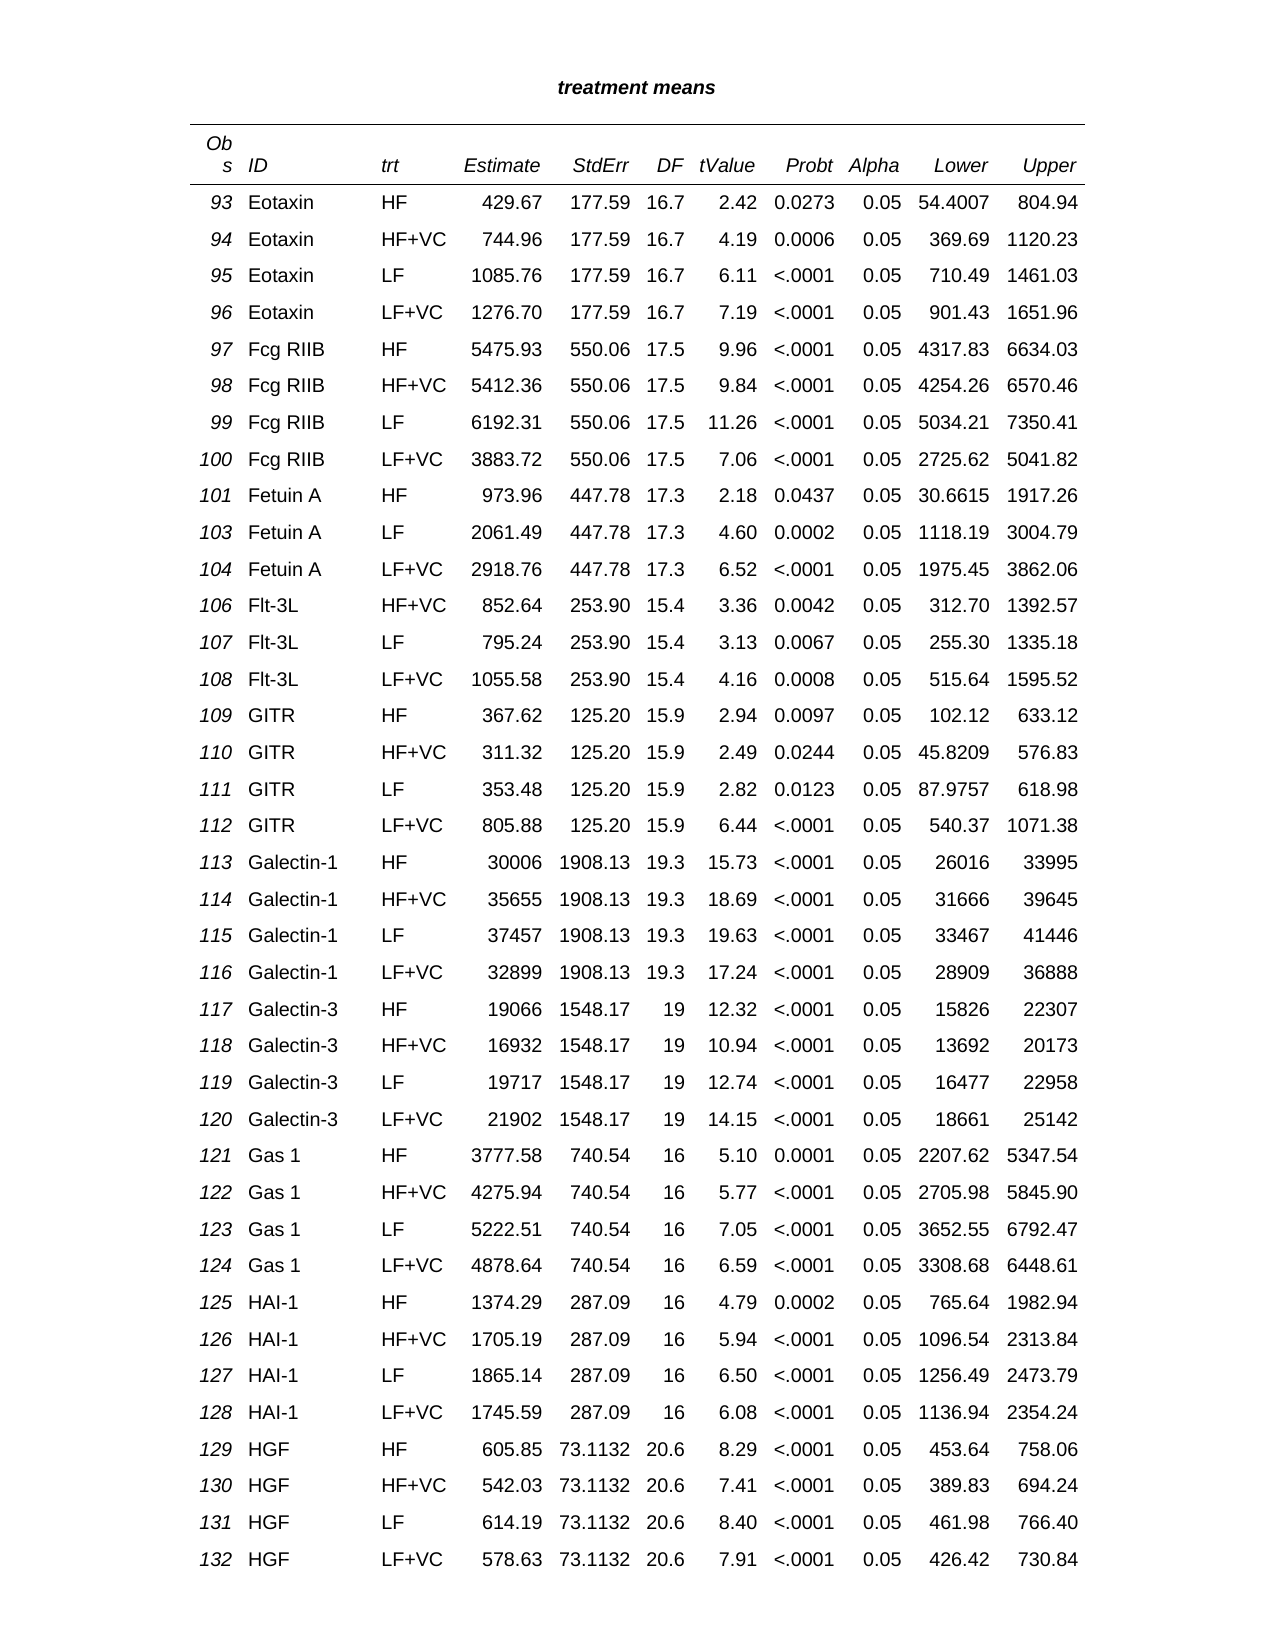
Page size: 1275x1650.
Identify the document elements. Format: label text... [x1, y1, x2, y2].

table_cell 12.32 [692, 991, 764, 1027]
table_cell 1120.23 [997, 221, 1085, 257]
table_cell 5.10 [692, 1137, 764, 1174]
table_cell 130 [190, 1467, 241, 1504]
table_cell 740.54 [549, 1247, 637, 1284]
table_cell 73.1132 [549, 1467, 637, 1504]
table_cell 20.6 [637, 1467, 692, 1504]
table_cell 4317.83 [908, 331, 997, 367]
table_cell 710.49 [908, 257, 997, 294]
table_cell 19 [637, 1027, 692, 1064]
table_cell 1548.17 [549, 1101, 637, 1137]
table_cell 0.0123 [764, 771, 842, 807]
table_cell 19 [637, 991, 692, 1027]
table_cell Galectin-1 [241, 954, 374, 991]
table_cell 113 [190, 844, 241, 881]
table_header StdErr [549, 125, 637, 184]
table_cell 1548.17 [549, 1064, 637, 1101]
table_cell 2207.62 [908, 1137, 997, 1174]
table_cell Galectin-1 [241, 881, 374, 917]
table_cell 1256.49 [908, 1357, 997, 1394]
table_cell 30.6615 [908, 477, 997, 514]
table_cell 177.59 [549, 221, 637, 257]
table_cell 177.59 [549, 185, 637, 221]
table_cell 1085.76 [456, 257, 549, 294]
table_cell 0.05 [842, 294, 908, 331]
table_cell Fcg RIIB [241, 331, 374, 367]
table_cell Eotaxin [241, 221, 374, 257]
table_cell <.0001 [764, 954, 842, 991]
table_cell 18661 [908, 1101, 997, 1137]
table_cell 0.05 [842, 624, 908, 661]
table_cell 1548.17 [549, 1027, 637, 1064]
table_cell 26016 [908, 844, 997, 881]
table_cell 0.05 [842, 1431, 908, 1467]
table_cell 2725.62 [908, 441, 997, 477]
table_cell 0.05 [842, 514, 908, 551]
table_cell 461.98 [908, 1504, 997, 1541]
table_cell LF [374, 514, 456, 551]
table_cell 6.11 [692, 257, 764, 294]
table_header Upper [997, 125, 1085, 184]
table_cell 7.05 [692, 1211, 764, 1247]
table_cell 120 [190, 1101, 241, 1137]
table_cell 73.1132 [549, 1541, 637, 1577]
table_cell 125 [190, 1284, 241, 1321]
table_cell 2705.98 [908, 1174, 997, 1211]
table_cell 2.18 [692, 477, 764, 514]
table_cell LF+VC [374, 954, 456, 991]
table_cell 18.69 [692, 881, 764, 917]
table_cell Gas 1 [241, 1247, 374, 1284]
table_cell 131 [190, 1504, 241, 1541]
table_cell 550.06 [549, 441, 637, 477]
table_cell 0.05 [842, 1357, 908, 1394]
table_cell 426.42 [908, 1541, 997, 1577]
table_cell 111 [190, 771, 241, 807]
table_cell 0.0042 [764, 587, 842, 624]
table_cell 102.12 [908, 697, 997, 734]
table_cell 31666 [908, 881, 997, 917]
table_cell 126 [190, 1321, 241, 1357]
table_cell 0.0006 [764, 221, 842, 257]
table_cell 10.94 [692, 1027, 764, 1064]
table_cell 45.8209 [908, 734, 997, 771]
table_cell LF [374, 1211, 456, 1247]
table_cell 6.08 [692, 1394, 764, 1431]
table_cell 20173 [997, 1027, 1085, 1064]
table_cell 453.64 [908, 1431, 997, 1467]
table_cell 429.67 [456, 185, 549, 221]
table_cell 17.5 [637, 367, 692, 404]
table_cell <.0001 [764, 844, 842, 881]
table_cell 0.05 [842, 185, 908, 221]
table_cell LF [374, 1357, 456, 1394]
table_cell LF [374, 257, 456, 294]
table_cell HF [374, 1284, 456, 1321]
table_cell <.0001 [764, 1467, 842, 1504]
table_cell 852.64 [456, 587, 549, 624]
table_cell 0.05 [842, 1467, 908, 1504]
table_cell LF [374, 404, 456, 441]
table_cell 6.52 [692, 551, 764, 587]
table_cell 118 [190, 1027, 241, 1064]
table_cell 1975.45 [908, 551, 997, 587]
table_cell Galectin-3 [241, 1064, 374, 1101]
table_cell GITR [241, 771, 374, 807]
table_cell 106 [190, 587, 241, 624]
table_cell 2.94 [692, 697, 764, 734]
table_cell 15.9 [637, 734, 692, 771]
table_cell HF+VC [374, 221, 456, 257]
table_cell HGF [241, 1504, 374, 1541]
table_cell 2.42 [692, 185, 764, 221]
table_cell 1908.13 [549, 954, 637, 991]
table_cell 0.05 [842, 367, 908, 404]
table_cell LF [374, 917, 456, 954]
table_cell 17.5 [637, 404, 692, 441]
table_cell LF+VC [374, 1101, 456, 1137]
table_cell 1651.96 [997, 294, 1085, 331]
table_cell 0.05 [842, 1027, 908, 1064]
table_cell 0.05 [842, 1137, 908, 1174]
table_cell 6.44 [692, 807, 764, 844]
table_cell 5845.90 [997, 1174, 1085, 1211]
table_cell 100 [190, 441, 241, 477]
table_cell 7.06 [692, 441, 764, 477]
table_header Alpha [842, 125, 908, 184]
table_cell <.0001 [764, 991, 842, 1027]
table_cell <.0001 [764, 331, 842, 367]
table_cell 41446 [997, 917, 1085, 954]
table_cell Galectin-3 [241, 1101, 374, 1137]
table_cell 16 [637, 1321, 692, 1357]
table_cell 0.05 [842, 917, 908, 954]
table_cell 0.05 [842, 881, 908, 917]
table_cell 0.05 [842, 221, 908, 257]
table_header Obs [190, 125, 241, 184]
table_cell 95 [190, 257, 241, 294]
table_cell HGF [241, 1541, 374, 1577]
table_cell 124 [190, 1247, 241, 1284]
table_cell 6192.31 [456, 404, 549, 441]
table_cell HF [374, 697, 456, 734]
table_cell 110 [190, 734, 241, 771]
table_cell 19.3 [637, 881, 692, 917]
table_cell 16.7 [637, 257, 692, 294]
table_cell 550.06 [549, 367, 637, 404]
table_cell 5034.21 [908, 404, 997, 441]
table_cell HAI-1 [241, 1357, 374, 1394]
table_cell 115 [190, 917, 241, 954]
table_cell 54.4007 [908, 185, 997, 221]
table_cell 740.54 [549, 1137, 637, 1174]
table_cell 4275.94 [456, 1174, 549, 1211]
table_cell 0.0002 [764, 1284, 842, 1321]
table_cell 758.06 [997, 1431, 1085, 1467]
table_cell 122 [190, 1174, 241, 1211]
table_cell 94 [190, 221, 241, 257]
table_cell <.0001 [764, 1357, 842, 1394]
table_cell Gas 1 [241, 1137, 374, 1174]
table_cell 253.90 [549, 587, 637, 624]
table_cell 4.16 [692, 661, 764, 697]
table_cell 540.37 [908, 807, 997, 844]
table_cell HF [374, 185, 456, 221]
table_cell 16.7 [637, 294, 692, 331]
table_cell 15.73 [692, 844, 764, 881]
table_header DF [637, 125, 692, 184]
table_cell <.0001 [764, 257, 842, 294]
table_cell 25142 [997, 1101, 1085, 1137]
table_cell Fetuin A [241, 514, 374, 551]
table_cell 16 [637, 1174, 692, 1211]
table_cell Galectin-3 [241, 991, 374, 1027]
table_cell 2.49 [692, 734, 764, 771]
table_cell 22958 [997, 1064, 1085, 1101]
table_cell 19 [637, 1101, 692, 1137]
table_cell 37457 [456, 917, 549, 954]
table_cell 73.1132 [549, 1504, 637, 1541]
table_cell 0.05 [842, 1321, 908, 1357]
table_cell 7.41 [692, 1467, 764, 1504]
table_cell 1982.94 [997, 1284, 1085, 1321]
table_cell 16 [637, 1284, 692, 1321]
table_cell HF+VC [374, 1174, 456, 1211]
table_cell 1908.13 [549, 844, 637, 881]
table_cell 1908.13 [549, 881, 637, 917]
table_cell 0.0067 [764, 624, 842, 661]
table_header Probt [764, 125, 842, 184]
table_cell 550.06 [549, 404, 637, 441]
table_cell <.0001 [764, 441, 842, 477]
table_cell <.0001 [764, 1064, 842, 1101]
table_cell 16 [637, 1394, 692, 1431]
table_cell 12.74 [692, 1064, 764, 1101]
table_cell 5347.54 [997, 1137, 1085, 1174]
table_cell 6.59 [692, 1247, 764, 1284]
table_cell Gas 1 [241, 1174, 374, 1211]
table_cell 287.09 [549, 1321, 637, 1357]
table_cell Gas 1 [241, 1211, 374, 1247]
table_cell Galectin-1 [241, 844, 374, 881]
table_cell 1136.94 [908, 1394, 997, 1431]
table_cell LF [374, 1504, 456, 1541]
table_cell 3.36 [692, 587, 764, 624]
table_cell 550.06 [549, 331, 637, 367]
table_cell 353.48 [456, 771, 549, 807]
table_cell 16.7 [637, 185, 692, 221]
table_cell 0.05 [842, 734, 908, 771]
table_cell <.0001 [764, 1174, 842, 1211]
table_cell 766.40 [997, 1504, 1085, 1541]
table_cell 129 [190, 1431, 241, 1467]
table_cell <.0001 [764, 881, 842, 917]
table_cell 119 [190, 1064, 241, 1101]
table_cell 618.98 [997, 771, 1085, 807]
table_cell 1335.18 [997, 624, 1085, 661]
table_cell 0.05 [842, 1064, 908, 1101]
table_cell HF+VC [374, 881, 456, 917]
table_cell 287.09 [549, 1284, 637, 1321]
table_cell 1374.29 [456, 1284, 549, 1321]
table_cell 97 [190, 331, 241, 367]
table_cell HF [374, 991, 456, 1027]
table_cell 99 [190, 404, 241, 441]
table_cell 0.05 [842, 477, 908, 514]
table_cell 127 [190, 1357, 241, 1394]
table_cell 0.05 [842, 807, 908, 844]
table_cell 16 [637, 1137, 692, 1174]
table_cell 1705.19 [456, 1321, 549, 1357]
table_cell 694.24 [997, 1467, 1085, 1504]
table_cell 112 [190, 807, 241, 844]
table_cell 1865.14 [456, 1357, 549, 1394]
table_cell Galectin-3 [241, 1027, 374, 1064]
table_cell Flt-3L [241, 624, 374, 661]
table_cell 15826 [908, 991, 997, 1027]
table_cell 6.50 [692, 1357, 764, 1394]
table_cell 87.9757 [908, 771, 997, 807]
table_cell 0.0437 [764, 477, 842, 514]
table_cell 15.4 [637, 661, 692, 697]
table_cell 2061.49 [456, 514, 549, 551]
table_cell 740.54 [549, 1174, 637, 1211]
table_cell 1908.13 [549, 917, 637, 954]
table_cell 795.24 [456, 624, 549, 661]
table_cell 0.05 [842, 441, 908, 477]
table_cell 2918.76 [456, 551, 549, 587]
table_cell 1055.58 [456, 661, 549, 697]
table_cell 19066 [456, 991, 549, 1027]
table_cell 447.78 [549, 551, 637, 587]
table_cell 7350.41 [997, 404, 1085, 441]
table_cell 116 [190, 954, 241, 991]
table_cell LF+VC [374, 807, 456, 844]
table_cell 0.05 [842, 991, 908, 1027]
table_cell 0.05 [842, 1284, 908, 1321]
table_cell 4.19 [692, 221, 764, 257]
table_cell 17.5 [637, 441, 692, 477]
table_cell 20.6 [637, 1431, 692, 1467]
table_cell 33467 [908, 917, 997, 954]
table_cell Fetuin A [241, 477, 374, 514]
table_cell 104 [190, 551, 241, 587]
table_cell 2354.24 [997, 1394, 1085, 1431]
table_cell 4878.64 [456, 1247, 549, 1284]
table_cell 6634.03 [997, 331, 1085, 367]
table_cell 96 [190, 294, 241, 331]
table_cell 2473.79 [997, 1357, 1085, 1394]
table_cell 16 [637, 1211, 692, 1247]
table_cell 5041.82 [997, 441, 1085, 477]
table_cell 1392.57 [997, 587, 1085, 624]
table_cell 9.84 [692, 367, 764, 404]
table_cell 17.3 [637, 477, 692, 514]
table_cell 16932 [456, 1027, 549, 1064]
table_cell HF [374, 1431, 456, 1467]
table_cell 0.05 [842, 697, 908, 734]
table_cell 114 [190, 881, 241, 917]
table_header ID [241, 125, 374, 184]
table_cell 8.29 [692, 1431, 764, 1467]
table_cell GITR [241, 807, 374, 844]
table_cell 16 [637, 1357, 692, 1394]
table_cell 17.5 [637, 331, 692, 367]
table_cell 5.77 [692, 1174, 764, 1211]
table_cell 369.69 [908, 221, 997, 257]
table_cell 5222.51 [456, 1211, 549, 1247]
table_cell 0.05 [842, 551, 908, 587]
table_header trt [374, 125, 456, 184]
table_cell 5412.36 [456, 367, 549, 404]
table_cell 73.1132 [549, 1431, 637, 1467]
table_cell 0.0001 [764, 1137, 842, 1174]
table_cell LF [374, 1064, 456, 1101]
table_cell LF+VC [374, 661, 456, 697]
table_cell LF [374, 624, 456, 661]
table_cell Eotaxin [241, 294, 374, 331]
table_cell Flt-3L [241, 587, 374, 624]
table_cell 0.05 [842, 1247, 908, 1284]
table_cell 0.05 [842, 1174, 908, 1211]
table_cell 311.32 [456, 734, 549, 771]
table_cell 3004.79 [997, 514, 1085, 551]
table_cell 804.94 [997, 185, 1085, 221]
table_cell HF+VC [374, 734, 456, 771]
table_cell 0.0008 [764, 661, 842, 697]
table_cell 765.64 [908, 1284, 997, 1321]
table_cell LF [374, 771, 456, 807]
table_cell 633.12 [997, 697, 1085, 734]
table_cell <.0001 [764, 1247, 842, 1284]
table_cell Fetuin A [241, 551, 374, 587]
table_cell HGF [241, 1467, 374, 1504]
table_cell GITR [241, 697, 374, 734]
table_cell 16.7 [637, 221, 692, 257]
table_cell 0.05 [842, 844, 908, 881]
table_cell 15.9 [637, 771, 692, 807]
table_cell 0.05 [842, 257, 908, 294]
table_cell 730.84 [997, 1541, 1085, 1577]
table_cell 3862.06 [997, 551, 1085, 587]
table_cell 1745.59 [456, 1394, 549, 1431]
table_cell 121 [190, 1137, 241, 1174]
table_cell 1595.52 [997, 661, 1085, 697]
table_cell 15.4 [637, 624, 692, 661]
table_cell 542.03 [456, 1467, 549, 1504]
table_cell HAI-1 [241, 1284, 374, 1321]
table_cell <.0001 [764, 1394, 842, 1431]
table_cell <.0001 [764, 1541, 842, 1577]
table_cell 19.3 [637, 917, 692, 954]
table_cell 3308.68 [908, 1247, 997, 1284]
table_cell 19.63 [692, 917, 764, 954]
table_cell 14.15 [692, 1101, 764, 1137]
table_cell 125.20 [549, 771, 637, 807]
table_cell HAI-1 [241, 1394, 374, 1431]
table_cell 28909 [908, 954, 997, 991]
table_cell 3883.72 [456, 441, 549, 477]
table_cell 973.96 [456, 477, 549, 514]
table_cell 177.59 [549, 294, 637, 331]
table_cell 35655 [456, 881, 549, 917]
table_cell 447.78 [549, 477, 637, 514]
table_cell 16 [637, 1247, 692, 1284]
table_cell 287.09 [549, 1357, 637, 1394]
table_cell 2.82 [692, 771, 764, 807]
table_cell 805.88 [456, 807, 549, 844]
table_cell 1096.54 [908, 1321, 997, 1357]
table_cell Fcg RIIB [241, 404, 374, 441]
table_cell 132 [190, 1541, 241, 1577]
table_cell 0.05 [842, 1101, 908, 1137]
table_cell <.0001 [764, 367, 842, 404]
table_cell 1276.70 [456, 294, 549, 331]
table_cell 0.0002 [764, 514, 842, 551]
table_cell HF [374, 477, 456, 514]
table_cell 13692 [908, 1027, 997, 1064]
table_cell Galectin-1 [241, 917, 374, 954]
table_cell <.0001 [764, 294, 842, 331]
table_cell 19717 [456, 1064, 549, 1101]
table_header Lower [908, 125, 997, 184]
table_cell 177.59 [549, 257, 637, 294]
table_cell LF+VC [374, 1541, 456, 1577]
table_cell 16477 [908, 1064, 997, 1101]
table_cell 0.0097 [764, 697, 842, 734]
table_cell 101 [190, 477, 241, 514]
table_cell HF+VC [374, 1321, 456, 1357]
table_cell 614.19 [456, 1504, 549, 1541]
table_cell 576.83 [997, 734, 1085, 771]
table_cell 253.90 [549, 624, 637, 661]
table_cell 125.20 [549, 807, 637, 844]
table_cell 6448.61 [997, 1247, 1085, 1284]
table_cell 32899 [456, 954, 549, 991]
table_cell 515.64 [908, 661, 997, 697]
table_cell 447.78 [549, 514, 637, 551]
table_cell <.0001 [764, 1321, 842, 1357]
table_cell 11.26 [692, 404, 764, 441]
table_cell 901.43 [908, 294, 997, 331]
table_cell 7.91 [692, 1541, 764, 1577]
table_cell 36888 [997, 954, 1085, 991]
table_cell 39645 [997, 881, 1085, 917]
table_cell 123 [190, 1211, 241, 1247]
table_cell 740.54 [549, 1211, 637, 1247]
table_cell 0.05 [842, 1211, 908, 1247]
table_cell 0.05 [842, 1394, 908, 1431]
table_cell 109 [190, 697, 241, 734]
table_cell 6792.47 [997, 1211, 1085, 1247]
table_cell 19.3 [637, 954, 692, 991]
table_cell LF+VC [374, 441, 456, 477]
table_cell <.0001 [764, 1504, 842, 1541]
table_cell HF [374, 844, 456, 881]
table_cell Flt-3L [241, 661, 374, 697]
table_cell 108 [190, 661, 241, 697]
table_cell 30006 [456, 844, 549, 881]
table_cell 9.96 [692, 331, 764, 367]
table_cell 0.05 [842, 404, 908, 441]
table_cell 107 [190, 624, 241, 661]
table_cell 125.20 [549, 697, 637, 734]
table_header Estimate [456, 125, 549, 184]
table_cell 4.79 [692, 1284, 764, 1321]
table_cell 578.63 [456, 1541, 549, 1577]
table_cell 4254.26 [908, 367, 997, 404]
table_cell <.0001 [764, 404, 842, 441]
table_cell 33995 [997, 844, 1085, 881]
table_cell LF+VC [374, 1394, 456, 1431]
table_cell 1548.17 [549, 991, 637, 1027]
table_cell Fcg RIIB [241, 441, 374, 477]
table_cell 0.05 [842, 954, 908, 991]
table_cell 17.24 [692, 954, 764, 991]
table_cell 22307 [997, 991, 1085, 1027]
table_cell 3777.58 [456, 1137, 549, 1174]
table_cell <.0001 [764, 807, 842, 844]
table_cell 1917.26 [997, 477, 1085, 514]
table_cell HF [374, 1137, 456, 1174]
table_cell 744.96 [456, 221, 549, 257]
table_cell Eotaxin [241, 257, 374, 294]
table_cell 98 [190, 367, 241, 404]
table_cell <.0001 [764, 917, 842, 954]
table_cell 3.13 [692, 624, 764, 661]
table_cell 0.05 [842, 331, 908, 367]
table_cell 367.62 [456, 697, 549, 734]
table_cell HF+VC [374, 587, 456, 624]
table_cell 17.3 [637, 514, 692, 551]
table_cell 125.20 [549, 734, 637, 771]
table_cell Eotaxin [241, 185, 374, 221]
table_cell 0.0273 [764, 185, 842, 221]
table_cell 15.9 [637, 697, 692, 734]
table_cell HGF [241, 1431, 374, 1467]
table_cell <.0001 [764, 1431, 842, 1467]
table_cell 2313.84 [997, 1321, 1085, 1357]
table_cell 15.4 [637, 587, 692, 624]
table_cell <.0001 [764, 1027, 842, 1064]
table_cell 255.30 [908, 624, 997, 661]
table_cell 5.94 [692, 1321, 764, 1357]
table_cell HF+VC [374, 1027, 456, 1064]
table_cell 20.6 [637, 1504, 692, 1541]
table_cell 1118.19 [908, 514, 997, 551]
table_cell 19.3 [637, 844, 692, 881]
table_cell GITR [241, 734, 374, 771]
table_cell Fcg RIIB [241, 367, 374, 404]
table_cell <.0001 [764, 1211, 842, 1247]
table_cell 20.6 [637, 1541, 692, 1577]
table_cell 1461.03 [997, 257, 1085, 294]
table_cell 21902 [456, 1101, 549, 1137]
table_header tValue [692, 125, 764, 184]
table_cell 0.05 [842, 771, 908, 807]
table_cell 0.0244 [764, 734, 842, 771]
table_cell 253.90 [549, 661, 637, 697]
table_cell 605.85 [456, 1431, 549, 1467]
table_cell 17.3 [637, 551, 692, 587]
table_cell 0.05 [842, 661, 908, 697]
table_cell 15.9 [637, 807, 692, 844]
table_cell HF+VC [374, 1467, 456, 1504]
table_cell LF+VC [374, 1247, 456, 1284]
table_cell 0.05 [842, 1504, 908, 1541]
table_cell 19 [637, 1064, 692, 1101]
table_cell 0.05 [842, 1541, 908, 1577]
table_cell 128 [190, 1394, 241, 1431]
table_cell 287.09 [549, 1394, 637, 1431]
table_cell 6570.46 [997, 367, 1085, 404]
table_cell 117 [190, 991, 241, 1027]
table_cell HAI-1 [241, 1321, 374, 1357]
table_cell 8.40 [692, 1504, 764, 1541]
table_cell 5475.93 [456, 331, 549, 367]
table_cell 4.60 [692, 514, 764, 551]
table_cell 389.83 [908, 1467, 997, 1504]
table_cell LF+VC [374, 551, 456, 587]
table_cell HF+VC [374, 367, 456, 404]
table_cell 0.05 [842, 587, 908, 624]
table_cell 103 [190, 514, 241, 551]
table_cell <.0001 [764, 551, 842, 587]
table_cell 7.19 [692, 294, 764, 331]
table_cell 312.70 [908, 587, 997, 624]
table_cell <.0001 [764, 1101, 842, 1137]
table_cell 93 [190, 185, 241, 221]
table_cell LF+VC [374, 294, 456, 331]
table_cell HF [374, 331, 456, 367]
table_cell 1071.38 [997, 807, 1085, 844]
table_cell 3652.55 [908, 1211, 997, 1247]
